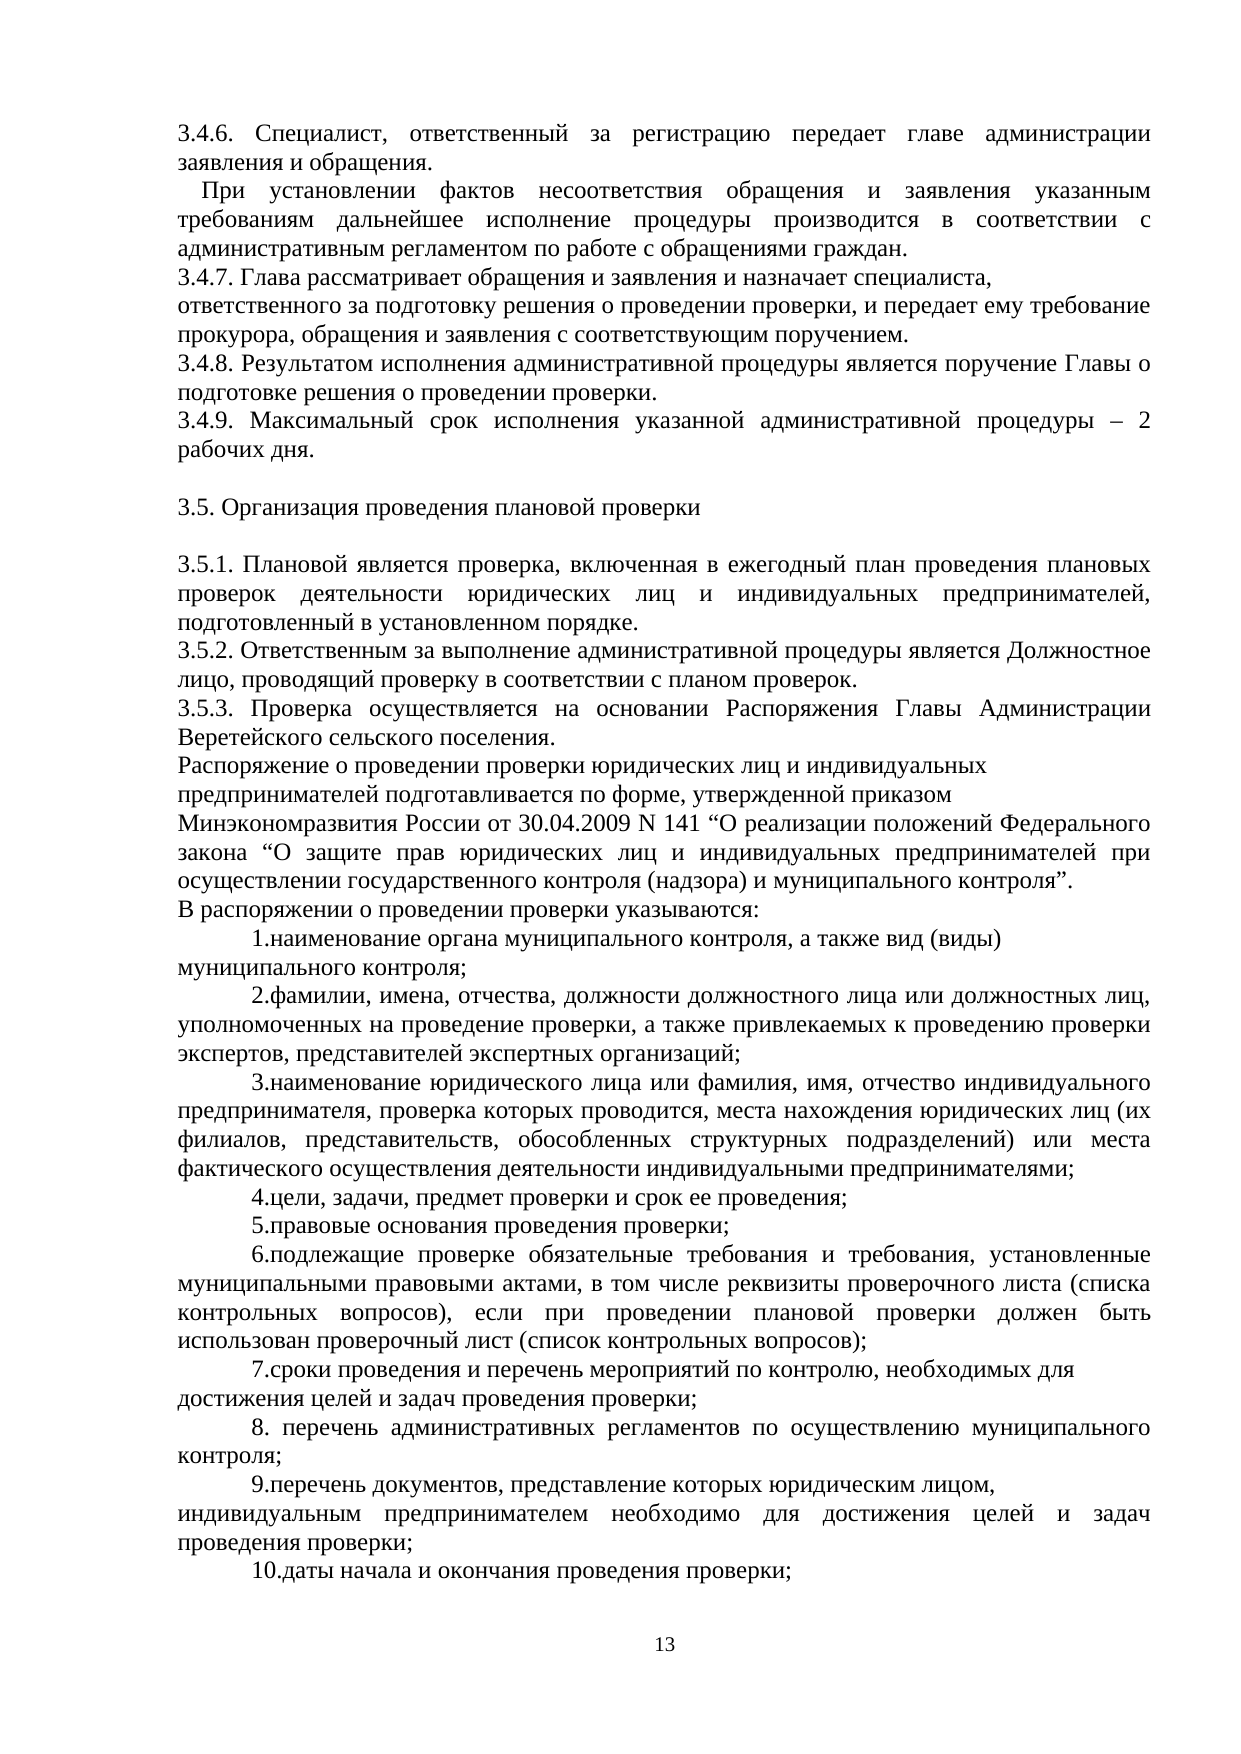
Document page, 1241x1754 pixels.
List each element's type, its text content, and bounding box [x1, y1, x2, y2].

text В распоряжении о проведении проверки указываются: [177, 894, 1152, 923]
text предпринимателей подготавливается по форме, утвержденной приказом [177, 779, 1152, 808]
text 5.правовые основания проведения проверки; [177, 1211, 1152, 1239]
text 3.4.7. Глава рассматривает обращения и заявления и назначает специалиста, [177, 262, 1152, 291]
text 3.5.2. Ответственным за выполнение административной процедуры является Должностное лицо, проводящий проверку в соответствии с планом проверок. [177, 636, 1152, 693]
text 4.цели, задачи, предмет проверки и срок ее проведения; [177, 1182, 1152, 1211]
text При установлении фактов несоответствия обращения и заявления указанным требованиям дальнейшее исполнение процедуры производится в соответствии с административным регламентом по работе с обращениями граждан. [177, 176, 1152, 262]
text 7.сроки проведения и перечень мероприятий по контролю, необходимых для [177, 1354, 1152, 1383]
text 6.подлежащие проверке обязательные требования и требования, установленные муниципальными правовыми актами, в том числе реквизиты проверочного листа (списка контрольных вопросов), если при проведении плановой проверки должен быть использован проверочный лист (список контрольных вопросов); [177, 1239, 1152, 1354]
text индивидуальным предпринимателем необходимо для достижения целей и задач проведения проверки; [177, 1498, 1152, 1556]
text Минэкономразвития России от 30.04.2009 N 141 “О реализации положений Федерального закона “О защите прав юридических лиц и индивидуальных предпринимателей при осуществлении государственного контроля (надзора) и муниципального контроля”. [177, 808, 1152, 894]
text 3.5.1. Плановой является проверка, включенная в ежегодный план проведения плановых проверок деятельности юридических лиц и индивидуальных предпринимателей, подготовленный в установленном порядке. [177, 549, 1152, 636]
text 3.4.9. Максимальный срок исполнения указанной административной процедуры – 2 рабочих дня. [177, 406, 1152, 463]
text достижения целей и задач проведения проверки; [177, 1383, 1152, 1412]
text 3.наименование юридического лица или фамилия, имя, отчество индивидуального предпринимателя, проверка которых проводится, места нахождения юридических лиц (их филиалов, представительств, обособленных структурных подразделений) или места фактического осуществления деятельности индивидуальными предпринимателями; [177, 1067, 1152, 1182]
text 8. перечень административных регламентов по осуществлению муниципального контроля; [177, 1412, 1152, 1469]
text муниципального контроля; [177, 952, 1152, 981]
text 10.даты начала и окончания проведения проверки; [177, 1556, 1152, 1584]
text 9.перечень документов, представление которых юридическим лицом, [177, 1469, 1152, 1498]
text 3.4.8. Результатом исполнения административной процедуры является поручение Главы о подготовке решения о проведении проверки. [177, 348, 1152, 406]
text 3.5. Организация проведения плановой проверки [177, 492, 1152, 521]
text Распоряжение о проведении проверки юридических лиц и индивидуальных [177, 751, 1152, 779]
text 1.наименование органа муниципального контроля, а также вид (виды) [177, 923, 1152, 952]
text 3.4.6. Специалист, ответственный за регистрацию передает главе администрации заявления и обращения. [177, 118, 1152, 176]
text ответственного за подготовку решения о проведении проверки, и передает ему требование прокурора, обращения и заявления с соответствующим поручением. [177, 291, 1152, 348]
text 3.5.3. Проверка осуществляется на основании Распоряжения Главы Администрации Веретейского сельского поселения. [177, 693, 1152, 751]
text 2.фамилии, имена, отчества, должности должностного лица или должностных лиц, уполномоченных на проведение проверки, а также привлекаемых к проведению проверки экспертов, представителей экспертных организаций; [177, 981, 1152, 1067]
